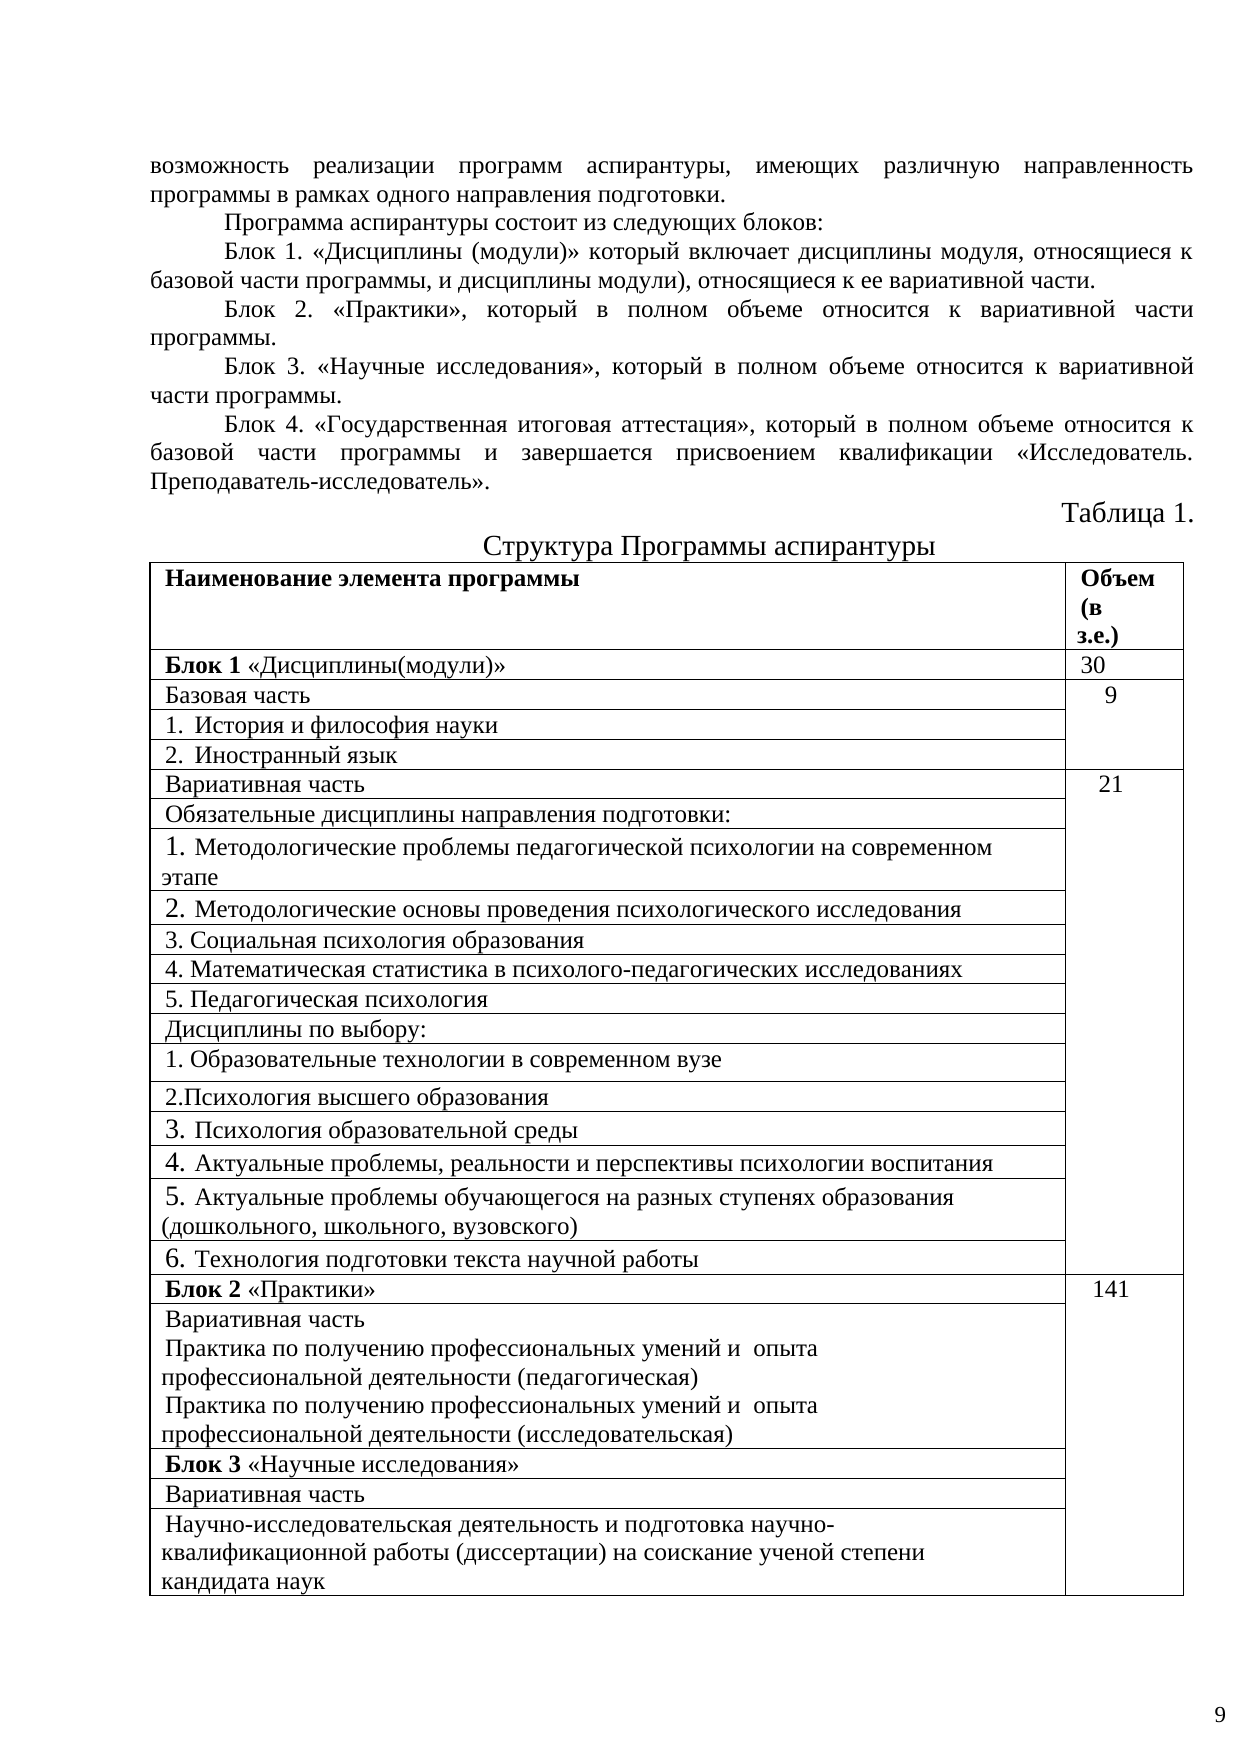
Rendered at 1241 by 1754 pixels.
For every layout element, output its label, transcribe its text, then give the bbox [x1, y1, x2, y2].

table_cell Психология образовательной среды [151, 1112, 1065, 1144]
text Программа аспирантуры состоит из следующих блоков: [150, 207, 1194, 236]
table_cell Блок 1 «Дисциплины(модули)» [151, 650, 1065, 679]
table_header Наименование элемента программы [151, 563, 1065, 649]
text Таблица 1. [150, 495, 1194, 528]
table_cell 141 [1066, 1275, 1183, 1595]
table_cell Вариативная часть [151, 770, 1065, 798]
table_cell Вариативная часть Практика по получению профессиональных умений и опыта профессиональной деятельности (педагогическая) Практика по получению профессиональных умений и опыта профессиональной деятельности (исследовательская) [151, 1304, 1065, 1448]
table_cell 1. Образовательные технологии в современном вузе [151, 1044, 1065, 1081]
table_cell 30 [1066, 650, 1183, 679]
table_cell Блок 3 «Научные исследования» [151, 1449, 1065, 1478]
table_cell Методологические основы проведения психологического исследования [151, 891, 1065, 924]
table_cell История и философия науки [151, 710, 1065, 739]
table_cell Методологические проблемы педагогической психологии на современном этапе [151, 829, 1065, 890]
table_cell Научно-исследовательская деятельность и подготовка научно-квалификационной работы (диссертации) на соискание ученой степени кандидата наук [151, 1509, 1065, 1595]
table_cell Дисциплины по выбору: [151, 1014, 1065, 1043]
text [150, 150, 1194, 207]
text Блок 3. «Научные исследования», который в полном объеме относится к вариативной части программы. [150, 351, 1194, 409]
table_cell Обязательные дисциплины направления подготовки: [151, 799, 1065, 828]
table_cell Технология подготовки текста научной работы [151, 1241, 1065, 1273]
table_cell 21 [1066, 770, 1183, 1273]
table_header Объем (в з.е.) [1066, 563, 1183, 649]
table_cell Актуальные проблемы, реальности и перспективы психологии воспитания [151, 1146, 1065, 1178]
table_cell Вариативная часть [151, 1479, 1065, 1508]
table_cell Блок 2 «Практики» [151, 1275, 1065, 1303]
text Структура Программы аспирантуры [150, 528, 1194, 562]
table_cell Актуальные проблемы обучающегося на разных ступенях образования (дошкольного, школьного, вузовского) [151, 1179, 1065, 1240]
text Блок 4. «Государственная итоговая аттестация», который в полном объеме относится к базовой части программы и завершается присвоением квалификации «Исследователь. Преподаватель-исследователь». [150, 409, 1194, 495]
text Блок 1. «Дисциплины (модули)» который включает дисциплины модуля, относящиеся к базовой части программы, и дисциплины модули), относящиеся к ее вариативной части. [150, 236, 1194, 294]
table_cell 3. Социальная психология образования [151, 925, 1065, 953]
table_cell 2.Психология высшего образования [151, 1082, 1065, 1111]
table_cell 5. Педагогическая психология [151, 984, 1065, 1013]
table_cell Иностранный язык [151, 740, 1065, 768]
table_cell Базовая часть [151, 680, 1065, 709]
table_cell 9 [1066, 680, 1183, 768]
text Блок 2. «Практики», который в полном объеме относится к вариативной части программы. [150, 294, 1194, 351]
table_cell 4. Математическая статистика в психолого-педагогических исследованиях [151, 955, 1065, 983]
